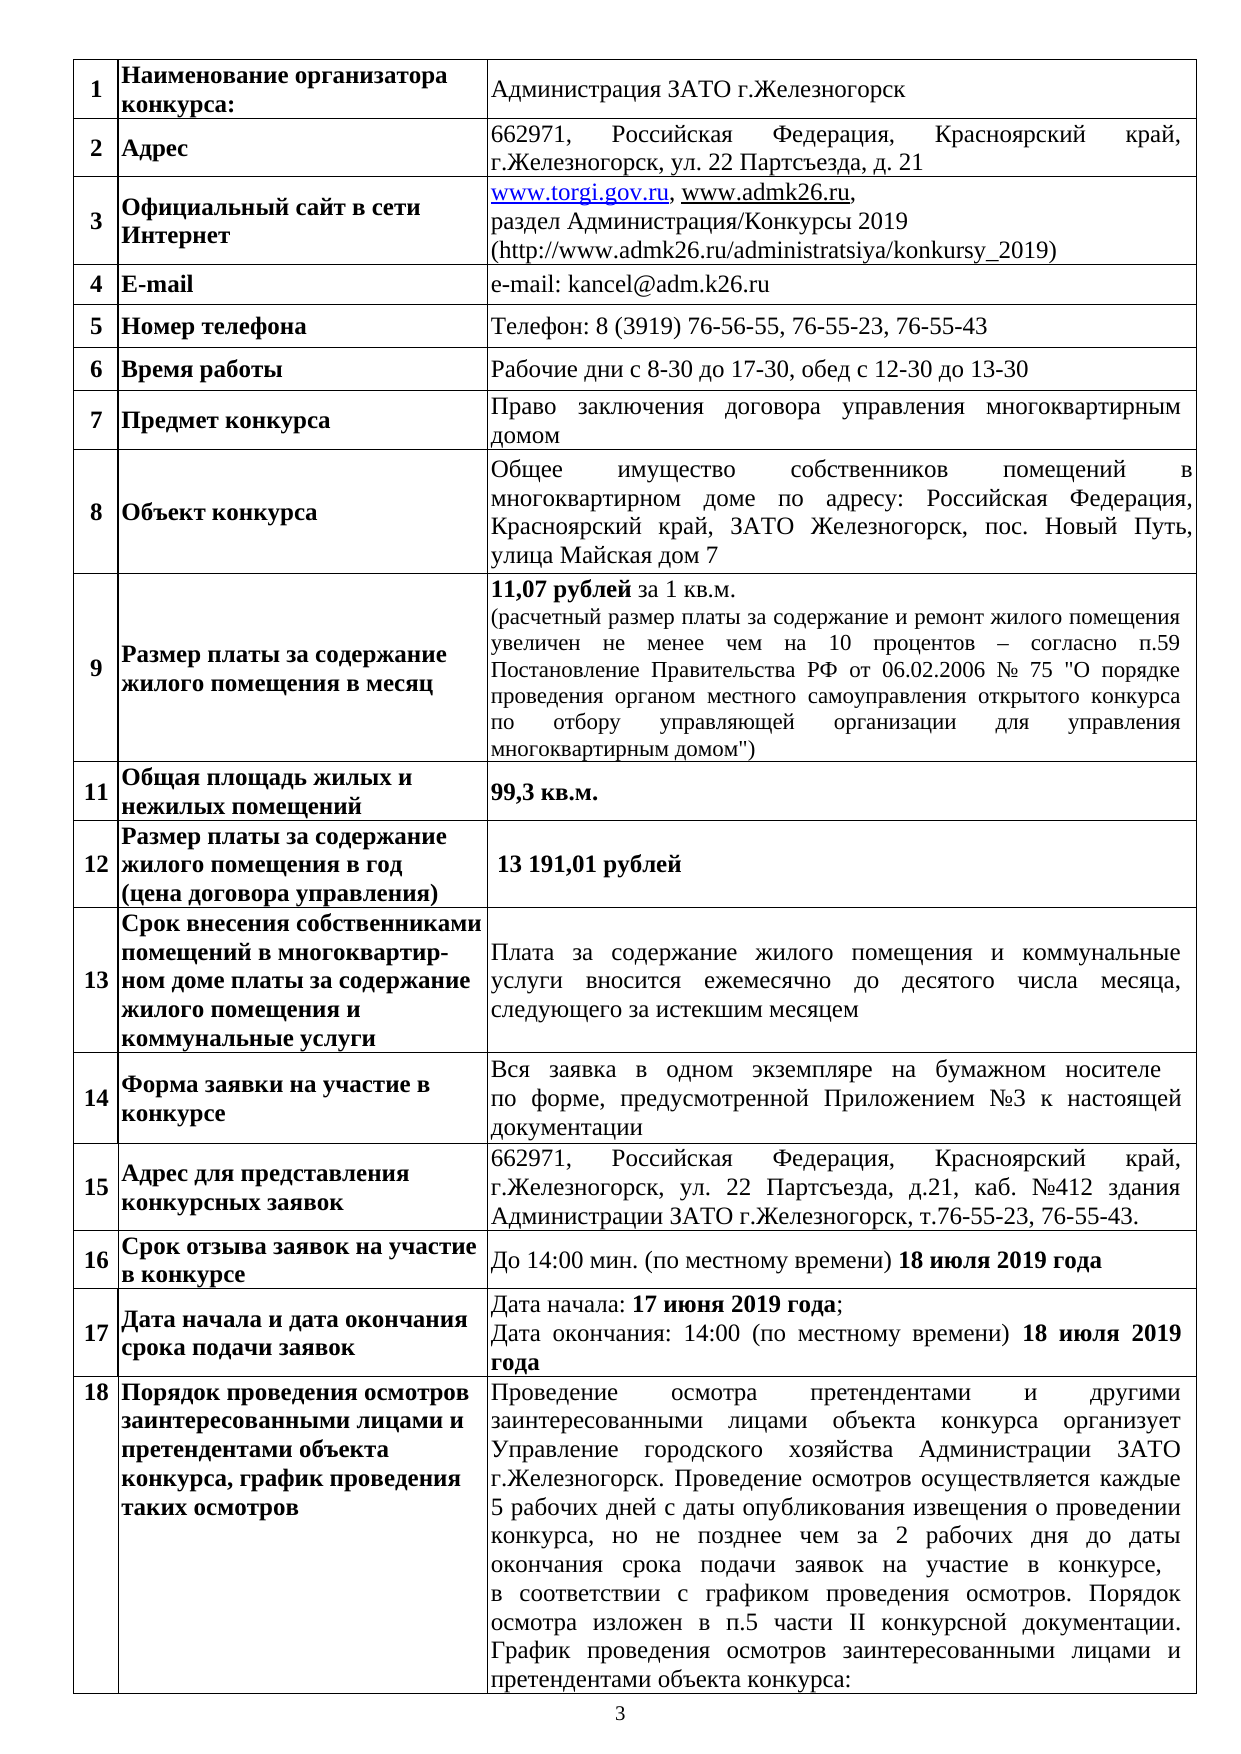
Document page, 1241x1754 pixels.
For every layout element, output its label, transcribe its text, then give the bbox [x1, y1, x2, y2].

table_cell Предмет конкурса [119, 391, 487, 448]
table_cell 13 [74, 908, 117, 1052]
table_cell Объект конкурса [119, 450, 487, 573]
table_cell 11 [74, 762, 117, 820]
table_cell Право заключения договора управления многоквартирным домом [488, 391, 1196, 448]
table_cell 3 [74, 177, 117, 263]
table_cell 5 [74, 305, 117, 347]
table_cell www.torgi.gov.ru, www.admk26.ru, раздел Администрация/Конкурсы 2019 (http://www.admk26.ru/administratsiya/konkursy_2019) [488, 177, 1196, 263]
table_cell 15 [74, 1144, 118, 1230]
table_cell 14 [74, 1053, 117, 1142]
table_cell 4 [74, 265, 117, 303]
table_cell Официальный сайт в сети Интернет [119, 177, 487, 263]
table_cell Дата начала и дата окончания срока подачи заявок [119, 1289, 487, 1376]
table_cell Общее имущество собственников помещений в многоквартирном доме по адресу: Российская Федерация, Красноярский край, ЗАТО Железногорск, пос. Новый Путь, улица Майская дом 7 [488, 450, 1196, 573]
table_cell Дата начала: 17 июня 2019 года; Дата окончания: 14:00 (по местному времени) 18 июля 2019 года [488, 1289, 1196, 1376]
table_cell 662971, Российская Федерация, Красноярский край, г.Железногорск, ул. 22 Партсъезда, д. 21 [488, 119, 1196, 176]
table_cell 9 [74, 574, 117, 761]
table_cell Время работы [119, 348, 487, 390]
table_cell Адрес для представления конкурсных заявок [119, 1144, 487, 1230]
table_cell 662971, Российская Федерация, Красноярский край, г.Железногорск, ул. 22 Партсъезда, д.21, каб. №412 здания Администрации ЗАТО г.Железногорск, т.76-55-23, 76-55-43. [488, 1144, 1196, 1230]
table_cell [119, 1377, 487, 1693]
table_cell 11,07 рублей за 1 кв.м. (расчетный размер платы за содержание и ремонт жилого помещения увеличен не менее чем на 10 процентов – согласно п.59 Постановление Правительства РФ от 06.02.2006 № 75 "О порядке проведения органом местного самоуправления открытого конкурса по отбору управляющей организации для управления многоквартирным домом") [488, 574, 1196, 761]
table_cell 16 [74, 1231, 118, 1288]
table_cell Е-mail [119, 265, 487, 303]
table_cell 7 [74, 391, 117, 448]
table_cell e-mail: kancel@adm.k26.ru [488, 265, 1196, 303]
table_cell Телефон: 8 (3919) 76-56-55, 76-55-23, 76-55-43 [488, 305, 1196, 347]
table_cell Адрес [119, 119, 487, 176]
table_cell Размер платы за содержание жилого помещения в месяц [119, 574, 487, 761]
table_cell 99,3 кв.м. [488, 762, 1196, 820]
table_cell 12 [74, 821, 117, 907]
table_cell 17 [74, 1289, 117, 1376]
table_cell Общая площадь жилых и нежилых помещений [119, 762, 487, 820]
table_cell Срок отзыва заявок на участие в конкурсе [119, 1231, 487, 1288]
table_cell Плата за содержание жилого помещения и коммунальные услуги вносится ежемесячно до десятого числа месяца, следующего за истекшим месяцем [488, 908, 1196, 1052]
table_cell Вся заявка в одном экземпляре на бумажном носителе по форме, предусмотренной Приложением №3 к настоящей документации [488, 1053, 1196, 1142]
table_cell 6 [74, 348, 117, 390]
table_cell 1 [74, 60, 117, 118]
table_cell Срок внесения собственниками помещений в многоквартир-ном доме платы за содержание жилого помещения и коммунальные услуги [119, 908, 487, 1052]
table_cell 8 [74, 450, 117, 573]
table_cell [488, 1377, 1196, 1693]
table_cell Номер телефона [119, 305, 487, 347]
table_cell До 14:00 мин. (по местному времени) 18 июля 2019 года [488, 1231, 1196, 1288]
table_cell Размер платы за содержание жилого помещения в год (цена договора управления) [119, 821, 487, 907]
table_cell Наименование организатора конкурса: [119, 60, 487, 118]
table_cell 2 [74, 119, 117, 176]
table_cell 13 191,01 рублей [488, 821, 1196, 907]
table_cell 18 [74, 1377, 118, 1693]
table_cell Администрация ЗАТО г.Железногорск [488, 60, 1196, 118]
table_cell Форма заявки на участие в конкурсе [119, 1053, 487, 1142]
table_cell Рабочие дни с 8-30 до 17-30, обед с 12-30 до 13-30 [488, 348, 1196, 390]
